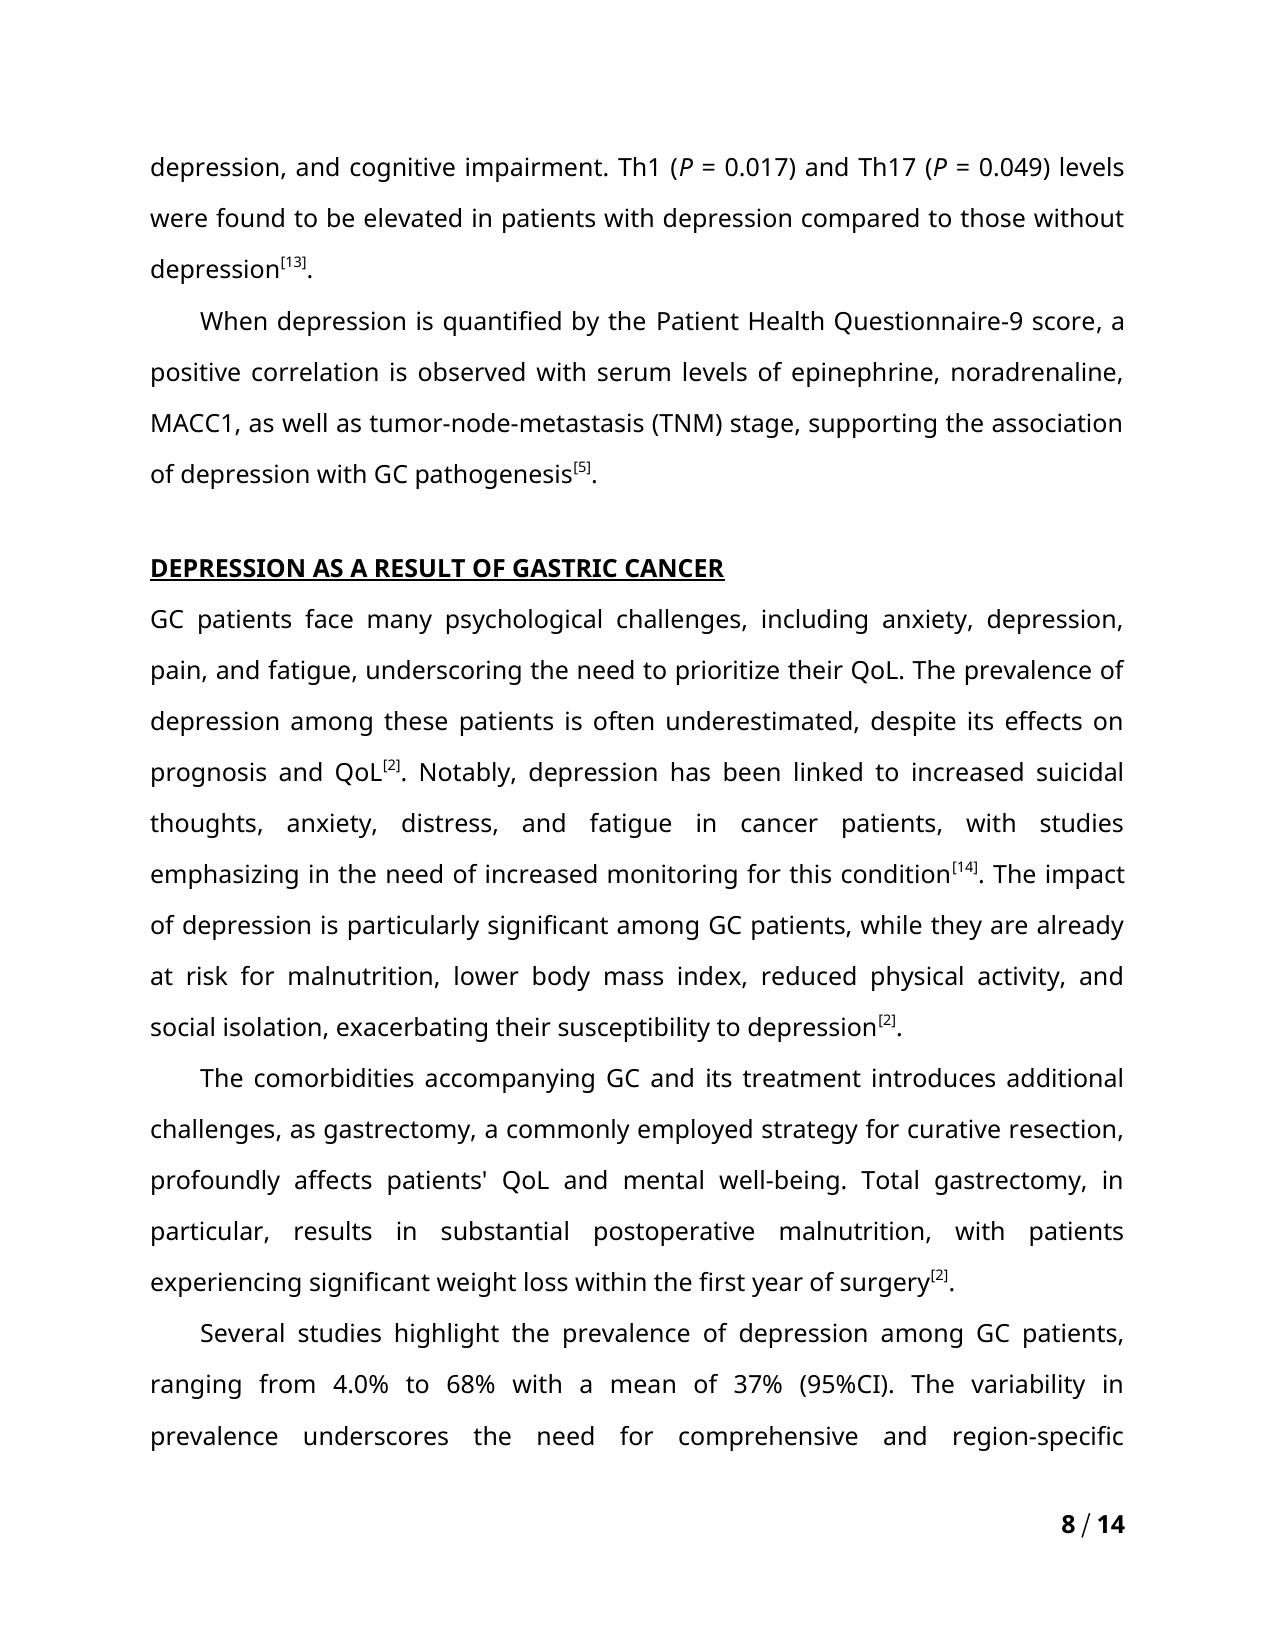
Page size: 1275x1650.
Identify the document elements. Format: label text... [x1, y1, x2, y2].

text When depression is quantified by the Patient Health Questionnaire-9 score, a positive correlation is observed with serum levels of epinephrine, noradrenaline, MACC1, as well as tumor-node-metastasis (TNM) stage, supporting the association of depression with GC pathogenesis[5]. [150, 303, 1125, 490]
text GC patients face many psychological challenges, including anxiety, depression, pain, and fatigue, underscoring the need to prioritize their QoL. The prevalence of depression among these patients is often underestimated, despite its effects on prognosis and QoL[2]. Notably, depression has been linked to increased suicidal thoughts, anxiety, distress, and fatigue in cancer patients, with studies emphasizing in the need of increased monitoring for this condition[14]. The impact of depression is particularly significant among GC patients, while they are already at risk for malnutrition, lower body mass index, reduced physical activity, and social isolation, exacerbating their susceptibility to depression[2]. [150, 601, 1125, 1044]
text The comorbidities accompanying GC and its treatment introduces additional challenges, as gastrectomy, a commonly employed strategy for curative resection, profoundly affects patients' QoL and mental well-being. Total gastrectomy, in particular, results in substantial postoperative malnutrition, with patients experiencing significant weight loss within the first year of surgery[2]. [150, 1061, 1125, 1299]
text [150, 1316, 1125, 1452]
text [150, 150, 1125, 286]
text Depression as a result of Gastric Cancer [150, 550, 1125, 584]
